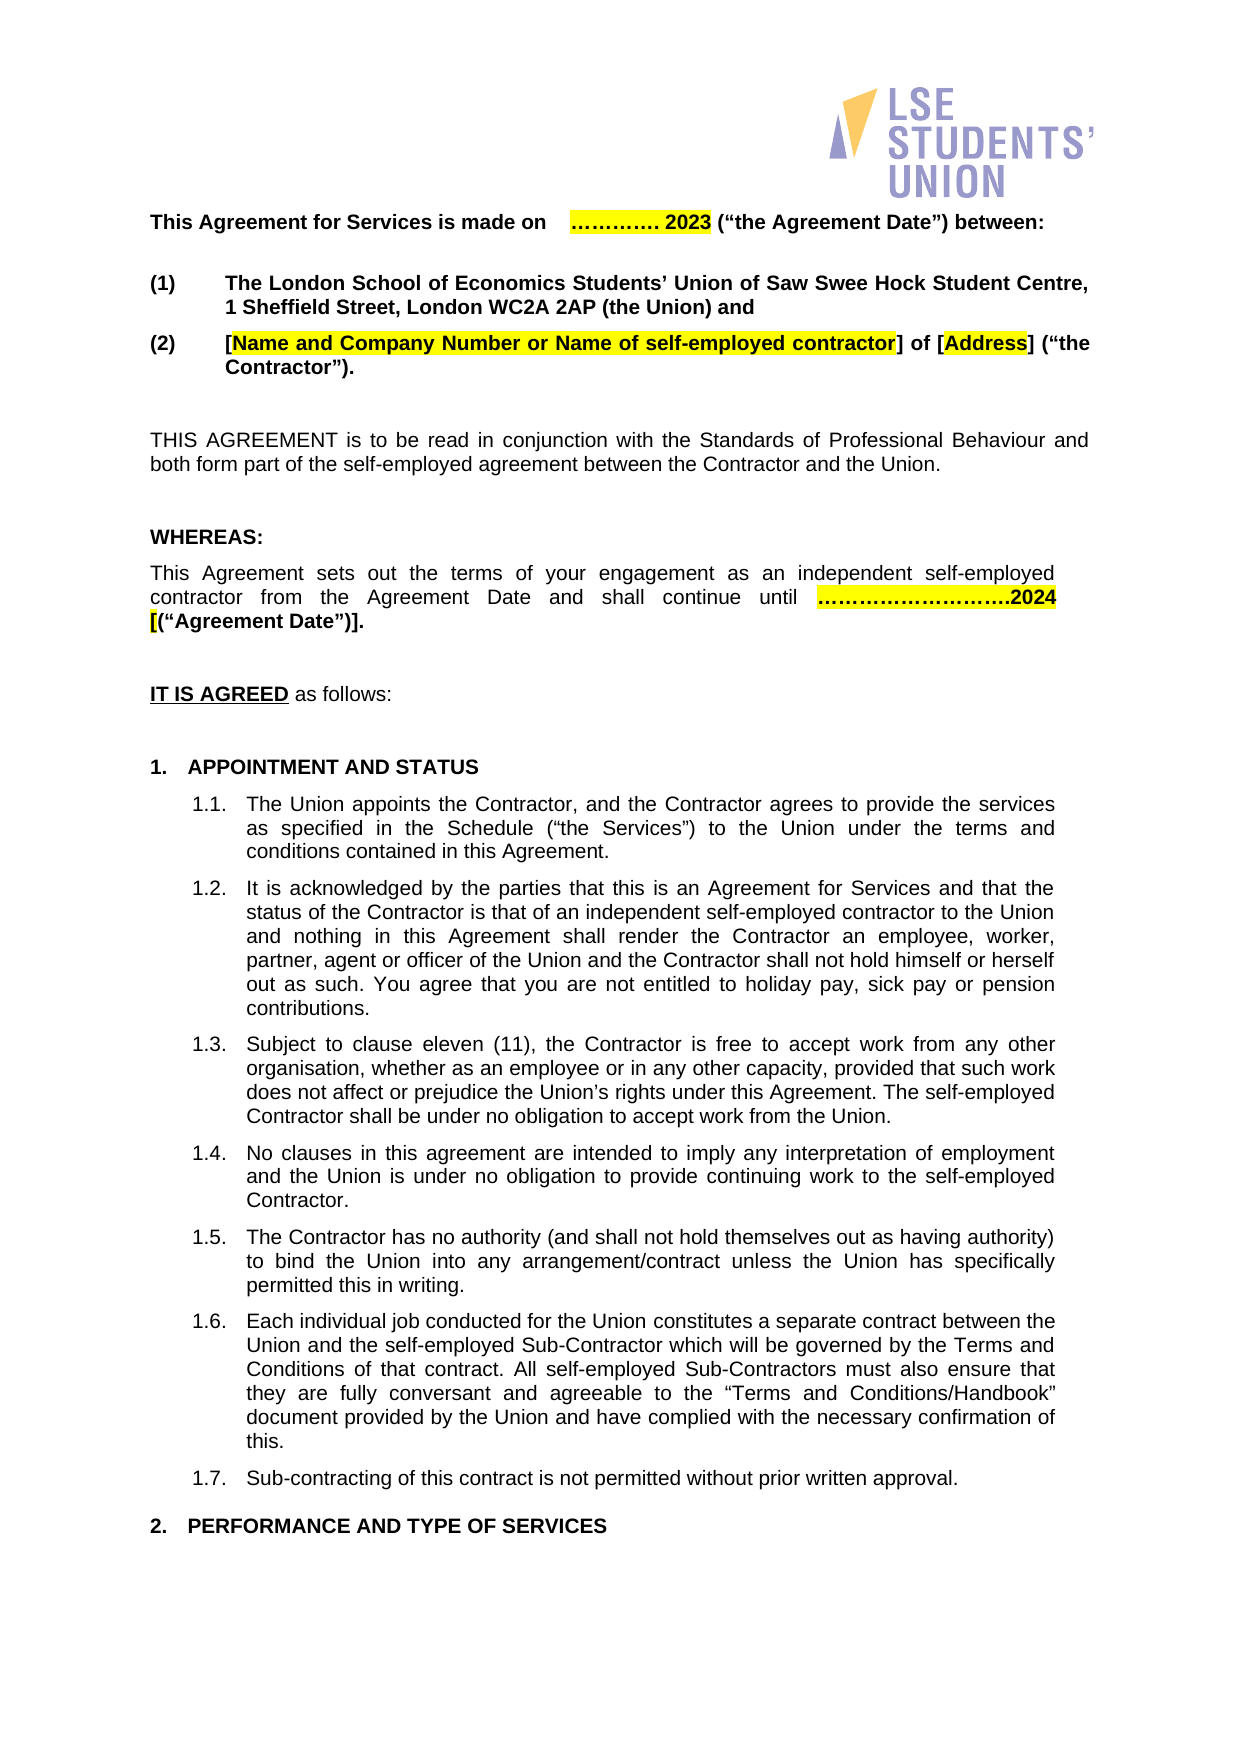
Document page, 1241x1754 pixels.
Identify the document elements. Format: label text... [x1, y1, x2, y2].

text IT IS AGREED as follows: [150, 682, 1056, 706]
list The London School of Economics Students’ Union of Saw Swee Hock Student Centre, 1 Sheffield Street, London WC2A 2AP (the Union) and [150, 271, 1090, 318]
list [Name and Company Number or Name of self-employed contractor] of [Address] (“the Contractor”). [150, 331, 1090, 379]
list No clauses in this agreement are intended to imply any interpretation of employment and the Union is under no obligation to provide continuing work to the self-employed Contractor. [209, 1140, 1056, 1212]
list The Contractor has no authority (and shall not hold themselves out as having authority) to bind the Union into any arrangement/contract unless the Union has specifically permitted this in writing. [209, 1225, 1056, 1297]
list Subject to clause eleven (11), the Contractor is free to accept work from any other organisation, whether as an employee or in any other capacity, provided that such work does not affect or prejudice the Union’s rights under this Agreement. The self-employed Contractor shall be under no obligation to accept work from the Union. [209, 1032, 1056, 1128]
list Each individual job conducted for the Union constitutes a separate contract between the Union and the self-employed Sub-Contractor which will be governed by the Terms and Conditions of that contract. All self-employed Sub-Contractors must also ensure that they are fully conversant and agreeable to the “Terms and Conditions/Handbook” document provided by the Union and have complied with the necessary confirmation of this. [209, 1309, 1056, 1453]
list PERFORMANCE AND TYPE OF SERVICES [150, 1514, 1057, 1538]
text THIS AGREEMENT is to be read in conjunction with the Standards of Professional Behaviour and both form part of the self-employed agreement between the Contractor and the Union. [150, 428, 1090, 476]
text This Agreement sets out the terms of your engagement as an independent self-employed contractor from the Agreement Date and shall continue until ……………………….2024 [(“Agreement Date”)]. [150, 561, 1056, 633]
list The Union appoints the Contractor, and the Contractor agrees to provide the services as specified in the Schedule (“the Services”) to the Union under the terms and conditions contained in this Agreement. [209, 791, 1056, 863]
picture [829, 87, 1094, 198]
text WHEREAS: [150, 525, 1090, 549]
list APPOINTMENT AND STATUS [150, 755, 1056, 779]
text This Agreement for Services is made on …………. 2023 (“the Agreement Date”) between: [150, 210, 570, 234]
text This Agreement for Services is made on …………. 2023 (“the Agreement Date”) between: [711, 210, 1093, 234]
list It is acknowledged by the parties that this is an Agreement for Services and that the status of the Contractor is that of an independent self-employed contractor to the Union and nothing in this Agreement shall render the Contractor an employee, worker, partner, agent or officer of the Union and the Contractor shall not hold himself or herself out as such. You agree that you are not entitled to holiday pay, sick pay or pension contributions. [209, 876, 1056, 1019]
list Sub-contracting of this contract is not permitted without prior written approval. [209, 1465, 1056, 1489]
